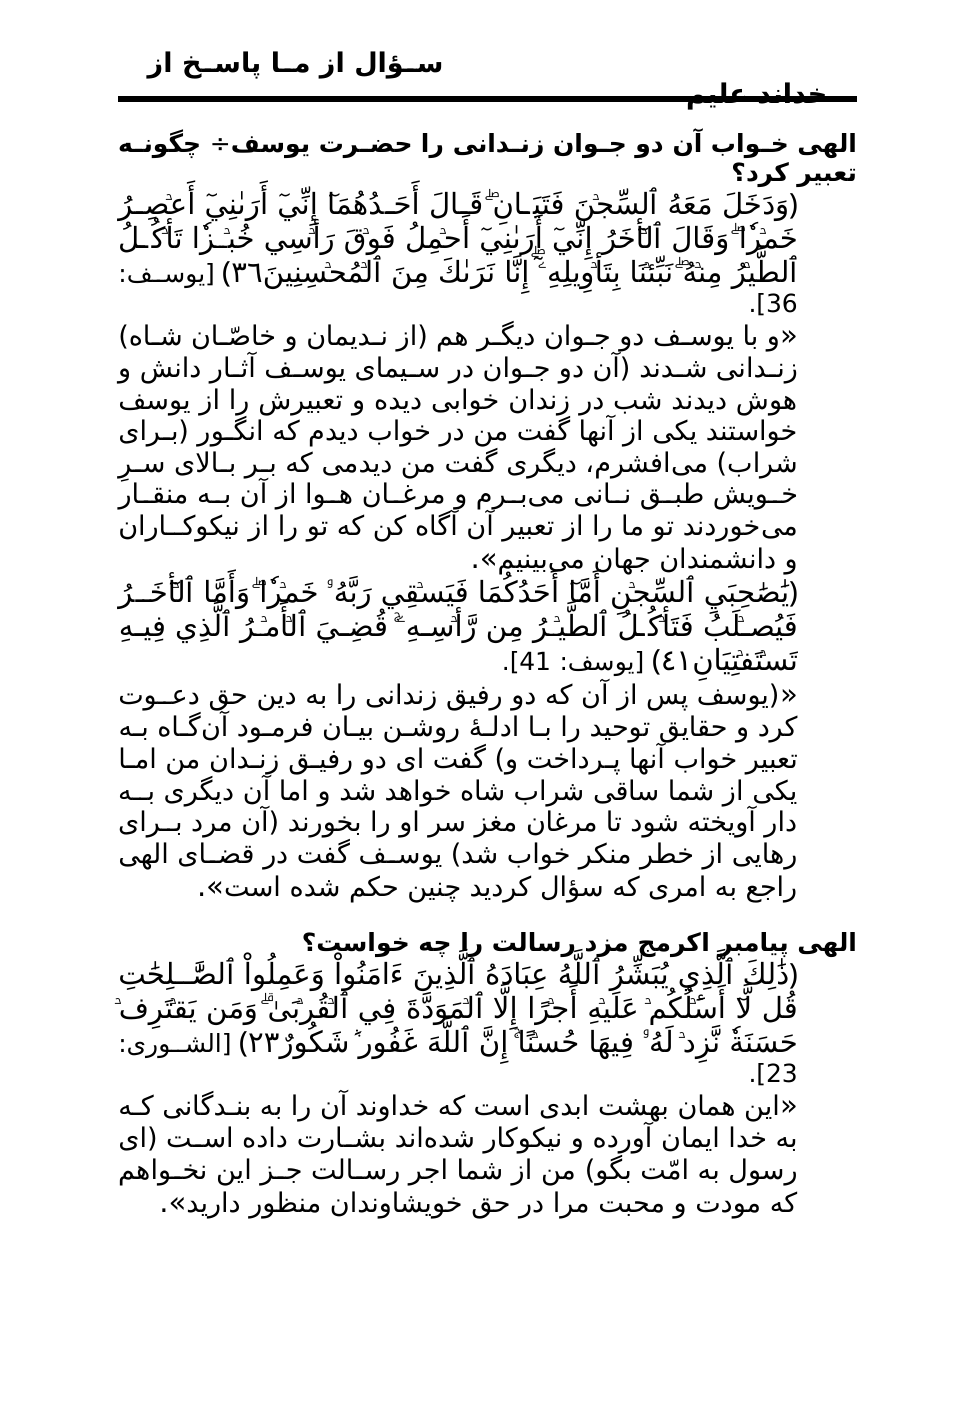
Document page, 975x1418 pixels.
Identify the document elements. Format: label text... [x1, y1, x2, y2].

text الهی پیامبر اکرمج مزد رسالت را چه خواست؟ [118, 928, 857, 958]
text «این همان بهشت ابدی است که خداوند آن را به بندگانی که به خدا ایمان آورده و نیکوکار شده‌اند بشارت داده است (ای رسول به امّت بگو) من از شما اجر رسالت جز این نخواهم که مودت و محبت مرا در حق خویشاوندان منظور دارید». [118, 1089, 798, 1220]
text ﴿وَدَخَلَ مَعَهُ ٱلسِّجۡنَ فَتَيَانِۖ قَالَ أَحَدُهُمَآ إِنِّيٓ أَرَىٰنِيٓ أَعۡصِرُ خَمۡرٗاۖ وَقَالَ ٱلۡأٓخَرُ إِنِّيٓ أَرَىٰنِيٓ أَحۡمِلُ فَوۡقَ رَأۡسِي خُبۡزٗا تَأۡكُلُ ٱلطَّيۡرُ مِنۡهُۖ نَبِّئۡنَا بِتَأۡوِيلِهِۦٓۖ إِنَّا نَرَىٰكَ مِنَ ٱلۡمُحۡسِنِينَ٣٦﴾ [يوسف: 36]. [118, 187, 798, 318]
text «(یوسف پس از آن که دو رفیق زندانی را به دین حق دعوت کرد و حقایق توحید را با ادلۀ روشن بیان فرمود آن‌گاه به تعبیر خواب آنها پرداخت و) گفت ای دو رفیق زندان من اما یکی از شما ساقی شراب شاه خواهد شد و اما آن دیگری به دار آویخته شود تا مرغان مغز سر او را بخورند (آن مرد برای رهایی از خطر منکر خواب شد) یوسف گفت در قضای الهی راجع به امری که سؤال کردید چنین حکم شده است». [118, 678, 798, 903]
text ﴿يَٰصَٰحِبَيِ ٱلسِّجۡنِ أَمَّآ أَحَدُكُمَا فَيَسۡقِي رَبَّهُۥ خَمۡرٗاۖ وَأَمَّا ٱلۡأٓخَرُ فَيُصۡلَبُ فَتَأۡكُلُ ٱلطَّيۡرُ مِن رَّأۡسِهِۦۚ قُضِيَ ٱلۡأَمۡرُ ٱلَّذِي فِيهِ تَسۡتَفۡتِيَانِ٤١﴾ [يوسف: 41]. [118, 576, 798, 678]
text «و با یوسف دو جوان دیگر هم (از ندیمان و خاصّان شاه) زندانی شدند (آن دو جوان در سیمای یوسف آثار دانش و هوش دیدند شب در زندان خوابی دیده و تعبیرش را از یوسف خواستند یکی از آنها گفت من در خواب دیدم که انگور (برای شراب) می‌افشرم، دیگری گفت من دیدمی که بر بالای سرِ خویش طبق نانی می‌برم و مرغان هوا از آن به منقار می‌خوردند تو ما را از تعبیر آن آگاه کن که تو را از نیکوکاران و دانشمندان جهان می‌بینیم». [118, 318, 798, 576]
text ﴿ذَٰلِكَ ٱلَّذِي يُبَشِّرُ ٱللَّهُ عِبَادَهُ ٱلَّذِينَ ءَامَنُواْ وَعَمِلُواْ ٱلصَّٰلِحَٰتِۗ قُل لَّآ أَسۡ‍َٔلُكُمۡ عَلَيۡهِ أَجۡرًا إِلَّا ٱلۡمَوَدَّةَ فِي ٱلۡقُرۡبَىٰۗ وَمَن يَقۡتَرِفۡ حَسَنَةٗ نَّزِدۡ لَهُۥ فِيهَا حُسۡنًاۚ إِنَّ ٱللَّهَ غَفُورٞ شَكُورٌ٢٣﴾ [الشورى: 23]. [118, 958, 798, 1089]
text الهی خواب آن دو جوان زندانی را حضرت یوسف÷ چگونه تعبیر کرد؟ [118, 129, 857, 187]
